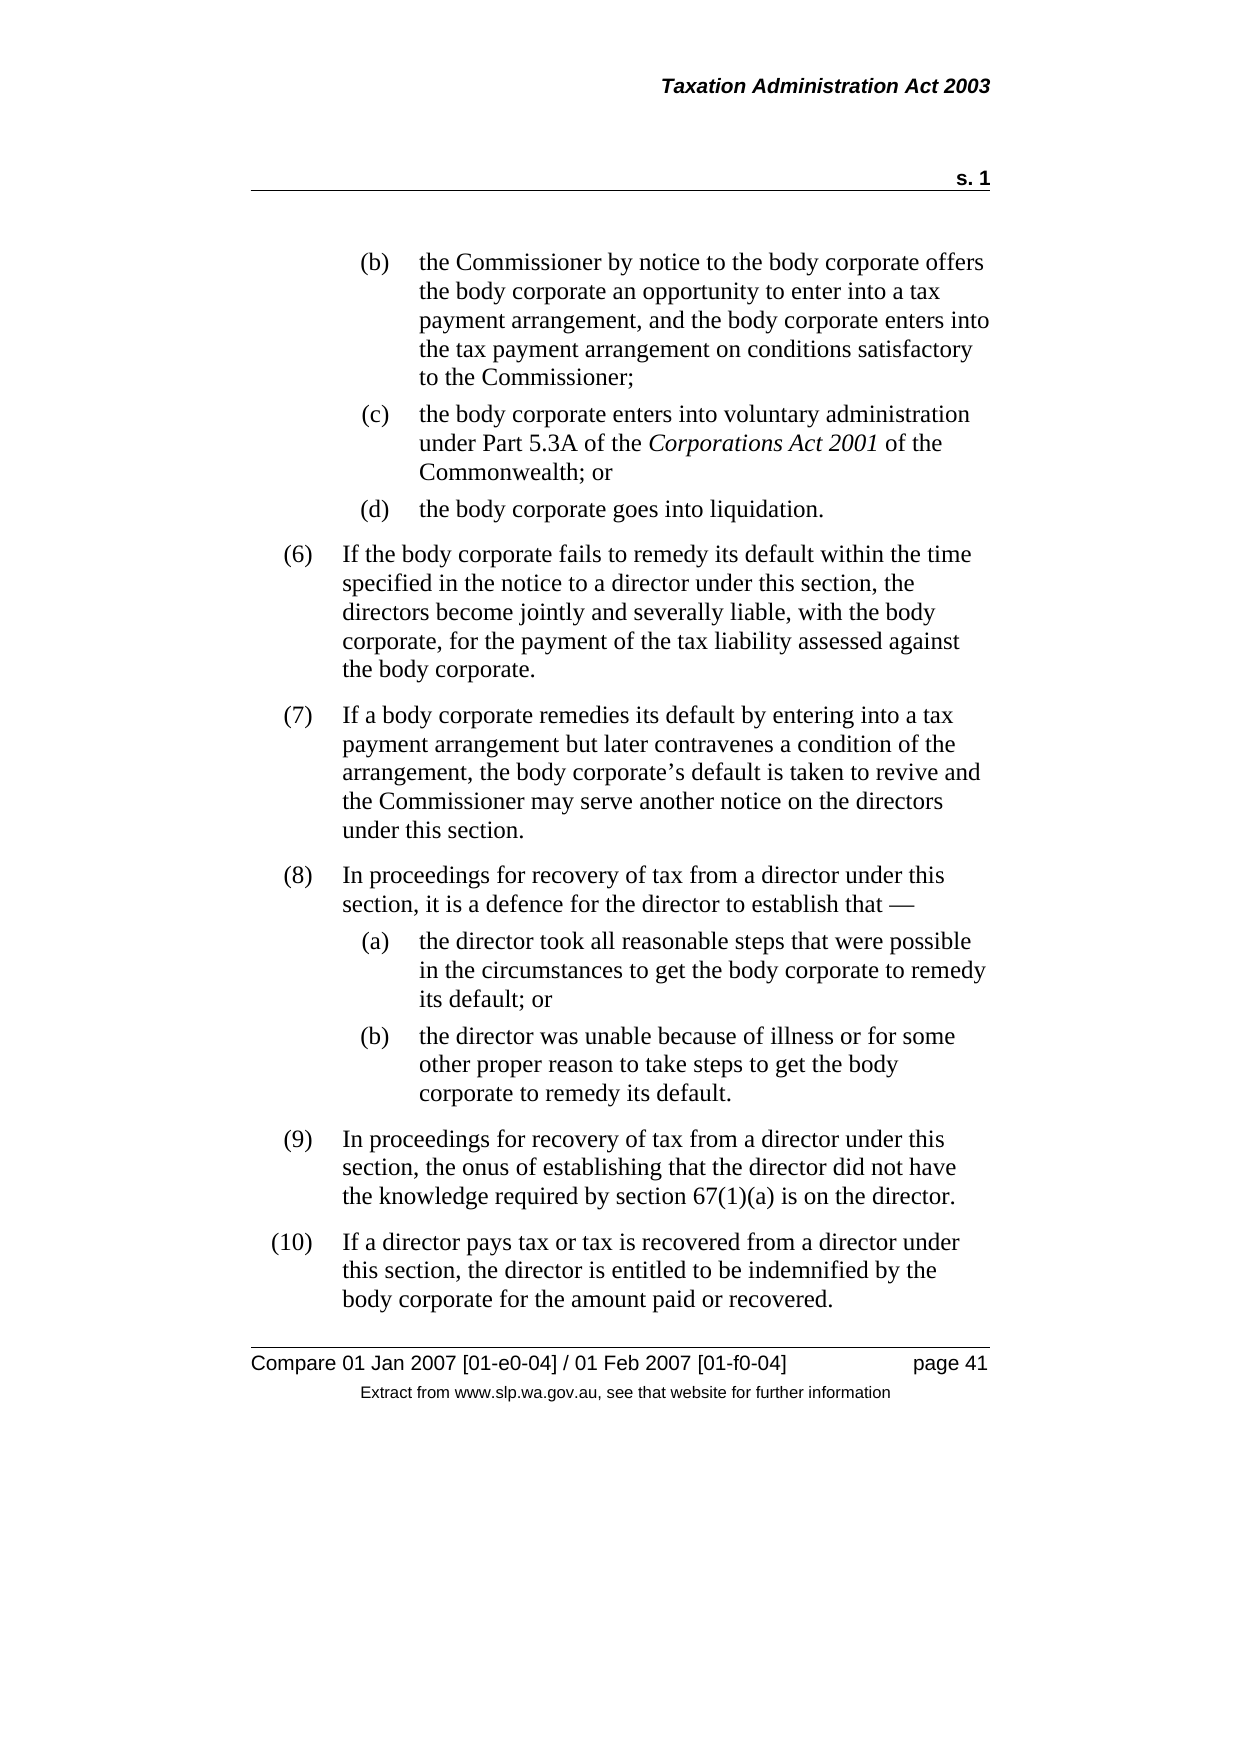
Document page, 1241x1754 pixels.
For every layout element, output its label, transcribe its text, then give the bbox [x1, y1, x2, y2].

text (10) If a director pays tax or tax is recovered from a director under this section, the director is entitled to be indemnified by the body corporate for the amount paid or recovered. [251, 1227, 990, 1313]
text (b) the Commissioner by notice to the body corporate offers the body corporate an opportunity to enter into a tax payment arrangement, and the body corporate enters into the tax payment arrangement on conditions satisfactory to the Commissioner; [251, 247, 990, 391]
text (b) the director was unable because of illness or for some other proper reason to take steps to get the body corporate to remedy its default. [251, 1021, 990, 1107]
text (8) In proceedings for recovery of tax from a director under this section, it is a defence for the director to establish that — [251, 860, 990, 918]
text (9) In proceedings for recovery of tax from a director under this section, the onus of establishing that the director did not have the knowledge required by section 67(1)(a) is on the director. [251, 1124, 990, 1210]
text (a) the director took all reasonable steps that were possible in the circumstances to get the body corporate to remedy its default; or [251, 926, 990, 1012]
text (d) the body corporate goes into liquidation. [251, 494, 990, 523]
text (6) If the body corporate fails to remedy its default within the time specified in the notice to a director under this section, the directors become jointly and severally liable, with the body corporate, for the payment of the tax liability assessed against the body corporate. [251, 539, 990, 683]
text (c) the body corporate enters into voluntary administration under Part 5.3A of the Corporations Act 2001 of the Commonwealth; or [251, 399, 990, 486]
text (7) If a body corporate remedies its default by entering into a tax payment arrangement but later contravenes a condition of the arrangement, the body corporate’s default is taken to revive and the Commissioner may serve another notice on the directors under this section. [251, 700, 990, 844]
